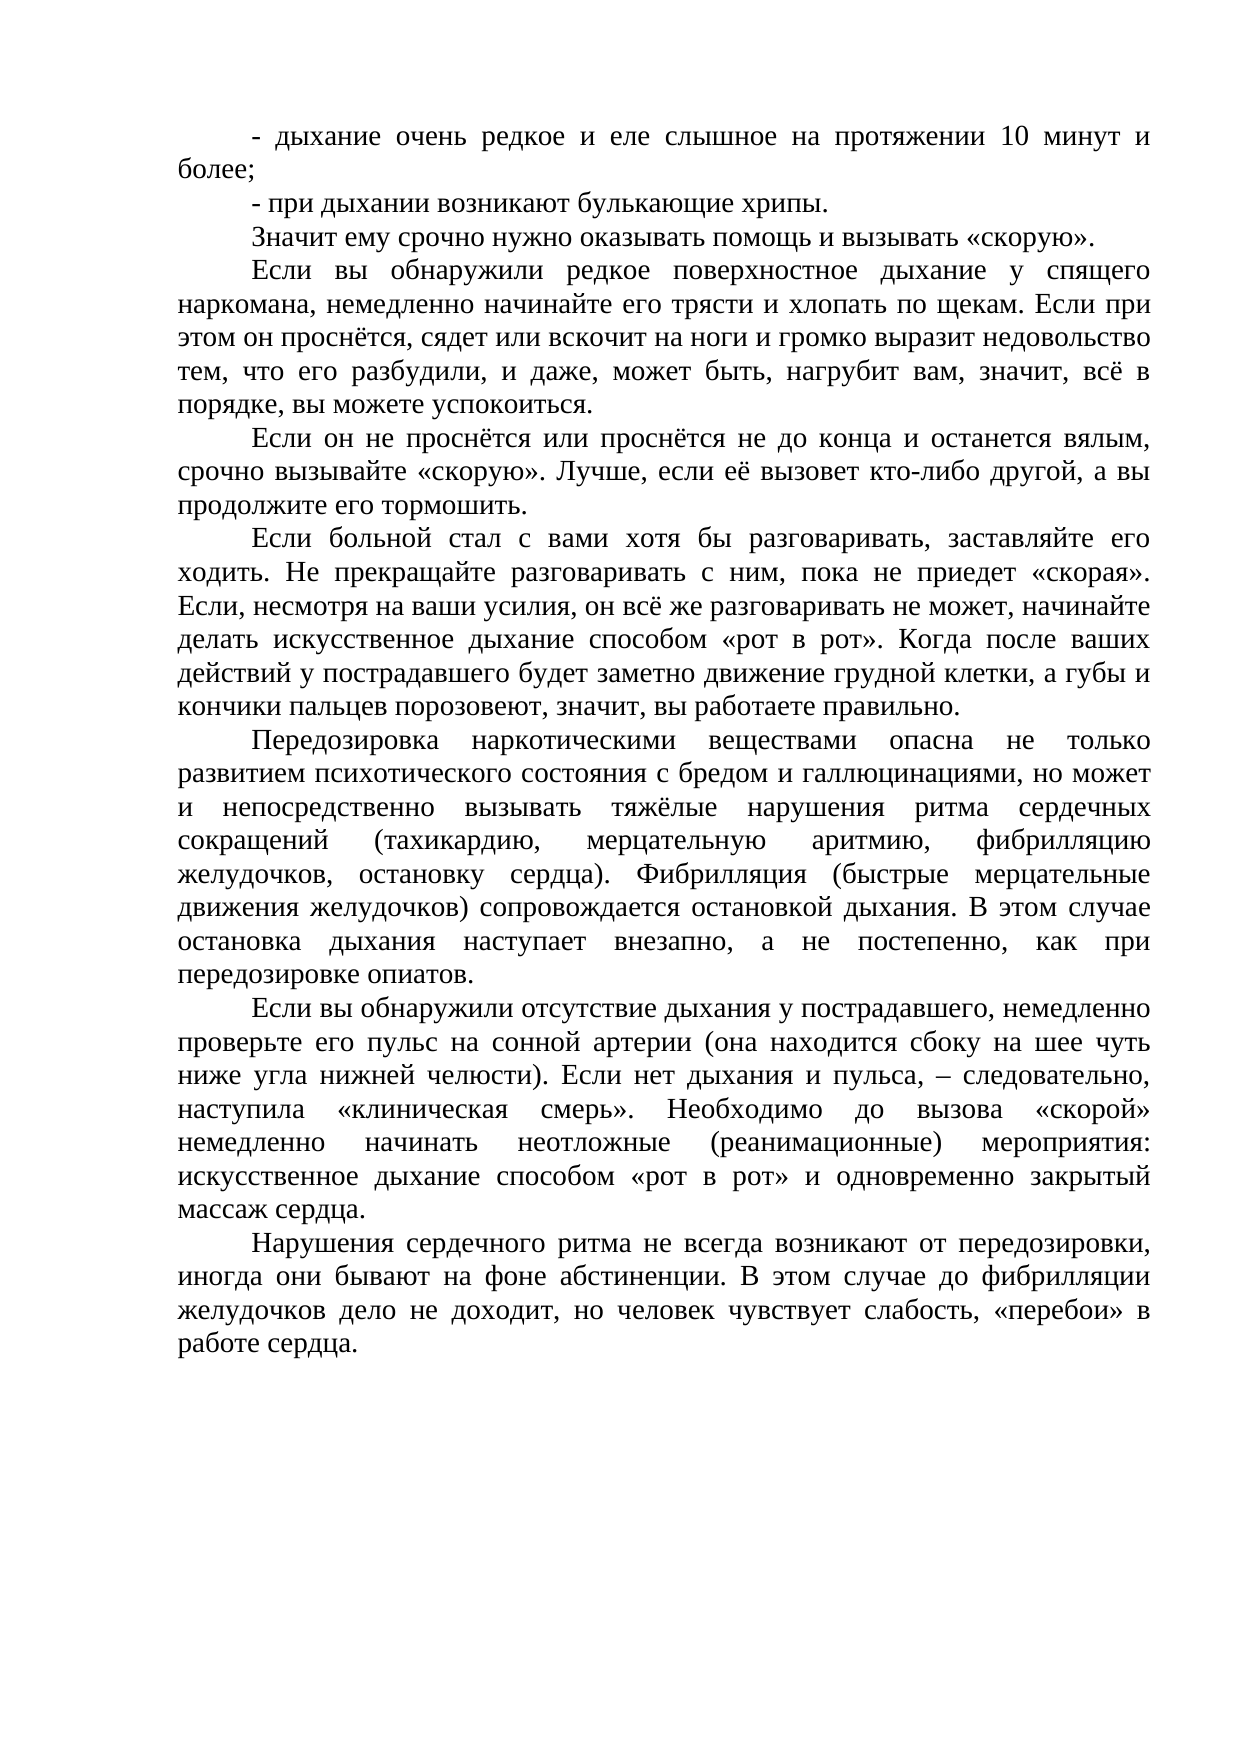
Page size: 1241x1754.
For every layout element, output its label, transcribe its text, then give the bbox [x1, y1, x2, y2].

text Если вы обнаружили отсутствие дыхания у пострадавшего, немедленно проверьте его пульс на сонной артерии (она находится сбоку на шее чуть ниже угла нижней челюсти). Если нет дыхания и пульса, – следовательно, наступила «клиническая смерь». Необходимо до вызова «скорой» немедленно начинать неотложные (реанимационные) мероприятия: искусственное дыхание способом «рот в рот» и одновременно закрытый массаж сердца. [177, 990, 1152, 1225]
text Передозировка наркотическими веществами опасна не только развитием психотического состояния с бредом и галлюцинациями, но может и непосредственно вызывать тяжёлые нарушения ритма сердечных сокращений (тахикардию, мерцательную аритмию, фибрилляцию желудочков, остановку сердца). Фибрилляция (быстрые мерцательные движения желудочков) сопровождается остановкой дыхания. В этом случае остановка дыхания наступает внезапно, а не постепенно, как при передозировке опиатов. [177, 722, 1152, 990]
text - дыхание очень редкое и еле слышное на протяжении 10 минут и более; [177, 118, 1152, 185]
text Если вы обнаружили редкое поверхностное дыхание у спящего наркомана, немедленно начинайте его трясти и хлопать по щекам. Если при этом он проснётся, сядет или вскочит на ноги и громко выразит недовольство тем, что его разбудили, и даже, может быть, нагрубит вам, значит, всё в порядке, вы можете успокоиться. [177, 252, 1152, 420]
text - при дыхании возникают булькающие хрипы. [177, 185, 1152, 219]
text Нарушения сердечного ритма не всегда возникают от передозировки, иногда они бывают на фоне абстиненции. В этом случае до фибрилляции желудочков дело не доходит, но человек чувствует слабость, «перебои» в работе сердца. [177, 1225, 1152, 1359]
text Если больной стал с вами хотя бы разговаривать, заставляйте его ходить. Не прекращайте разговаривать с ним, пока не приедет «скорая». Если, несмотря на ваши усилия, он всё же разговаривать не может, начинайте делать искусственное дыхание способом «рот в рот». Когда после ваших действий у пострадавшего будет заметно движение грудной клетки, а губы и кончики пальцев порозовеют, значит, вы работаете правильно. [177, 521, 1152, 722]
text Если он не проснётся или проснётся не до конца и останется вялым, срочно вызывайте «скорую». Лучше, если её вызовет кто-либо другой, а вы продолжите его тормошить. [177, 420, 1152, 521]
text Значит ему срочно нужно оказывать помощь и вызывать «скорую». [177, 219, 1152, 252]
